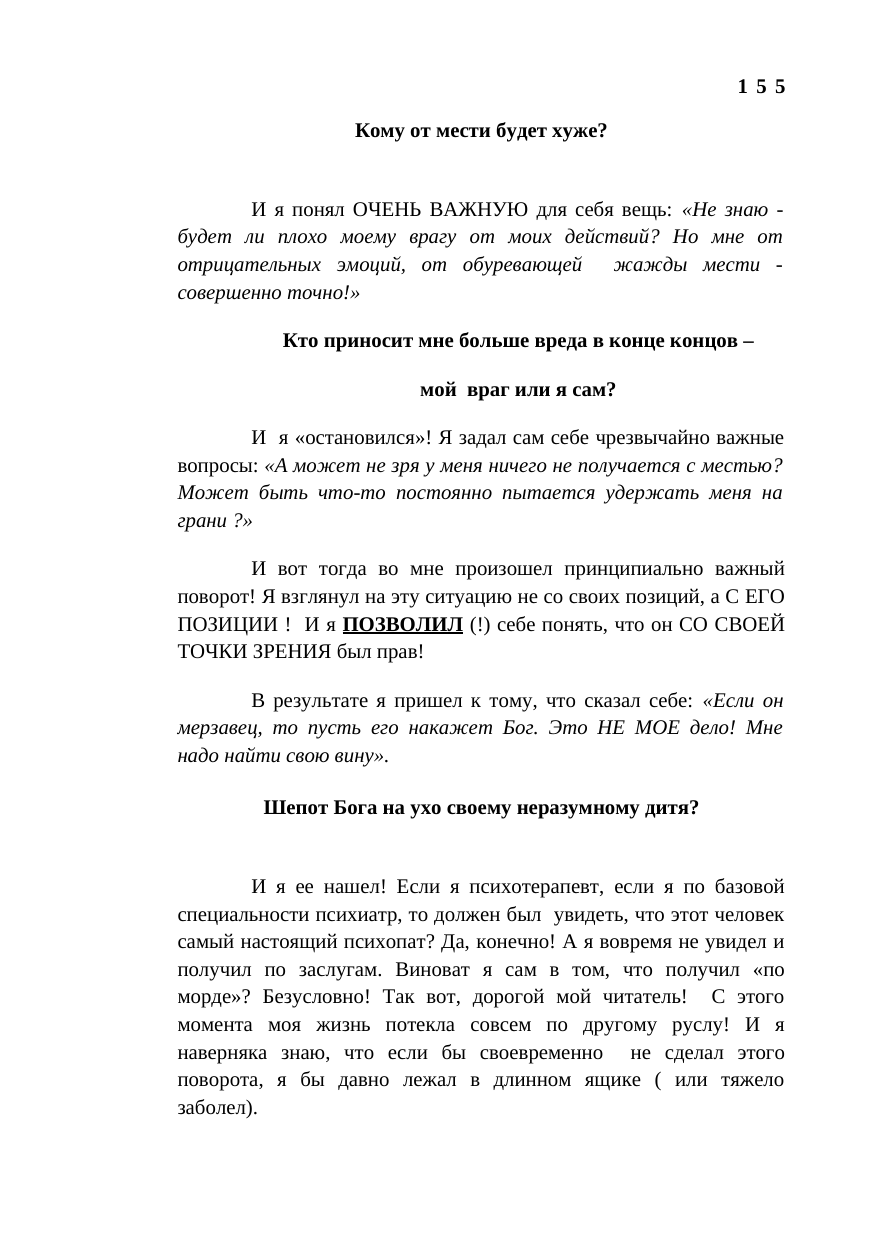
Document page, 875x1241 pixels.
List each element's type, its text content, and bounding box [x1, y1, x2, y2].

text И я ее нашел! Если я психотерапевт, если я по базовой специальности психиатр, то должен был увидеть, что этот человек самый настоящий психопат? Да, конечно! А я вовремя не увидел и получил по заслугам. Виноват я сам в том, что получил «по морде»? Безусловно! Так вот, дорогой мой читатель! С этого момента моя жизнь потекла совсем по другому руслу! И я наверняка знаю, что если бы своевременно не сделал этого поворота, я бы давно лежал в длинном ящике ( или тяжело заболел). [177, 874, 785, 1119]
text Кто приносит мне больше вреда в конце концов – [177, 328, 785, 352]
subtitle Кому от мести будет хуже? [177, 118, 785, 142]
subtitle Шепот Бога на ухо своему неразумному дитя? [177, 795, 785, 819]
text В результате я пришел к тому, что сказал себе: «Если он мерзавец, то пусть его накажет Бог. Это НЕ МОЕ дело! Мне надо найти свою вину». [177, 687, 785, 767]
text мой враг или я сам? [177, 377, 785, 401]
text И я «остановился»! Я задал сам себе чрезвычайно важные вопросы: «А может не зря у меня ничего не получается с местью? Может быть что-то постоянно пытается удержать меня на грани ?» [177, 425, 785, 532]
text И вот тогда во мне произошел принципиально важный поворот! Я взглянул на эту ситуацию не со своих позиций, а С ЕГО ПОЗИЦИИ ! И я ПОЗВОЛИЛ (!) себе понять, что он СО СВОЕЙ ТОЧКИ ЗРЕНИЯ был прав! [177, 556, 785, 663]
text И я понял ОЧЕНЬ ВАЖНУЮ для себя вещь: «Не знаю - будет ли плохо моему врагу от моих действий? Но мне от отрицательных эмоций, от обуревающей жажды мести - совершенно точно!» [177, 197, 785, 304]
